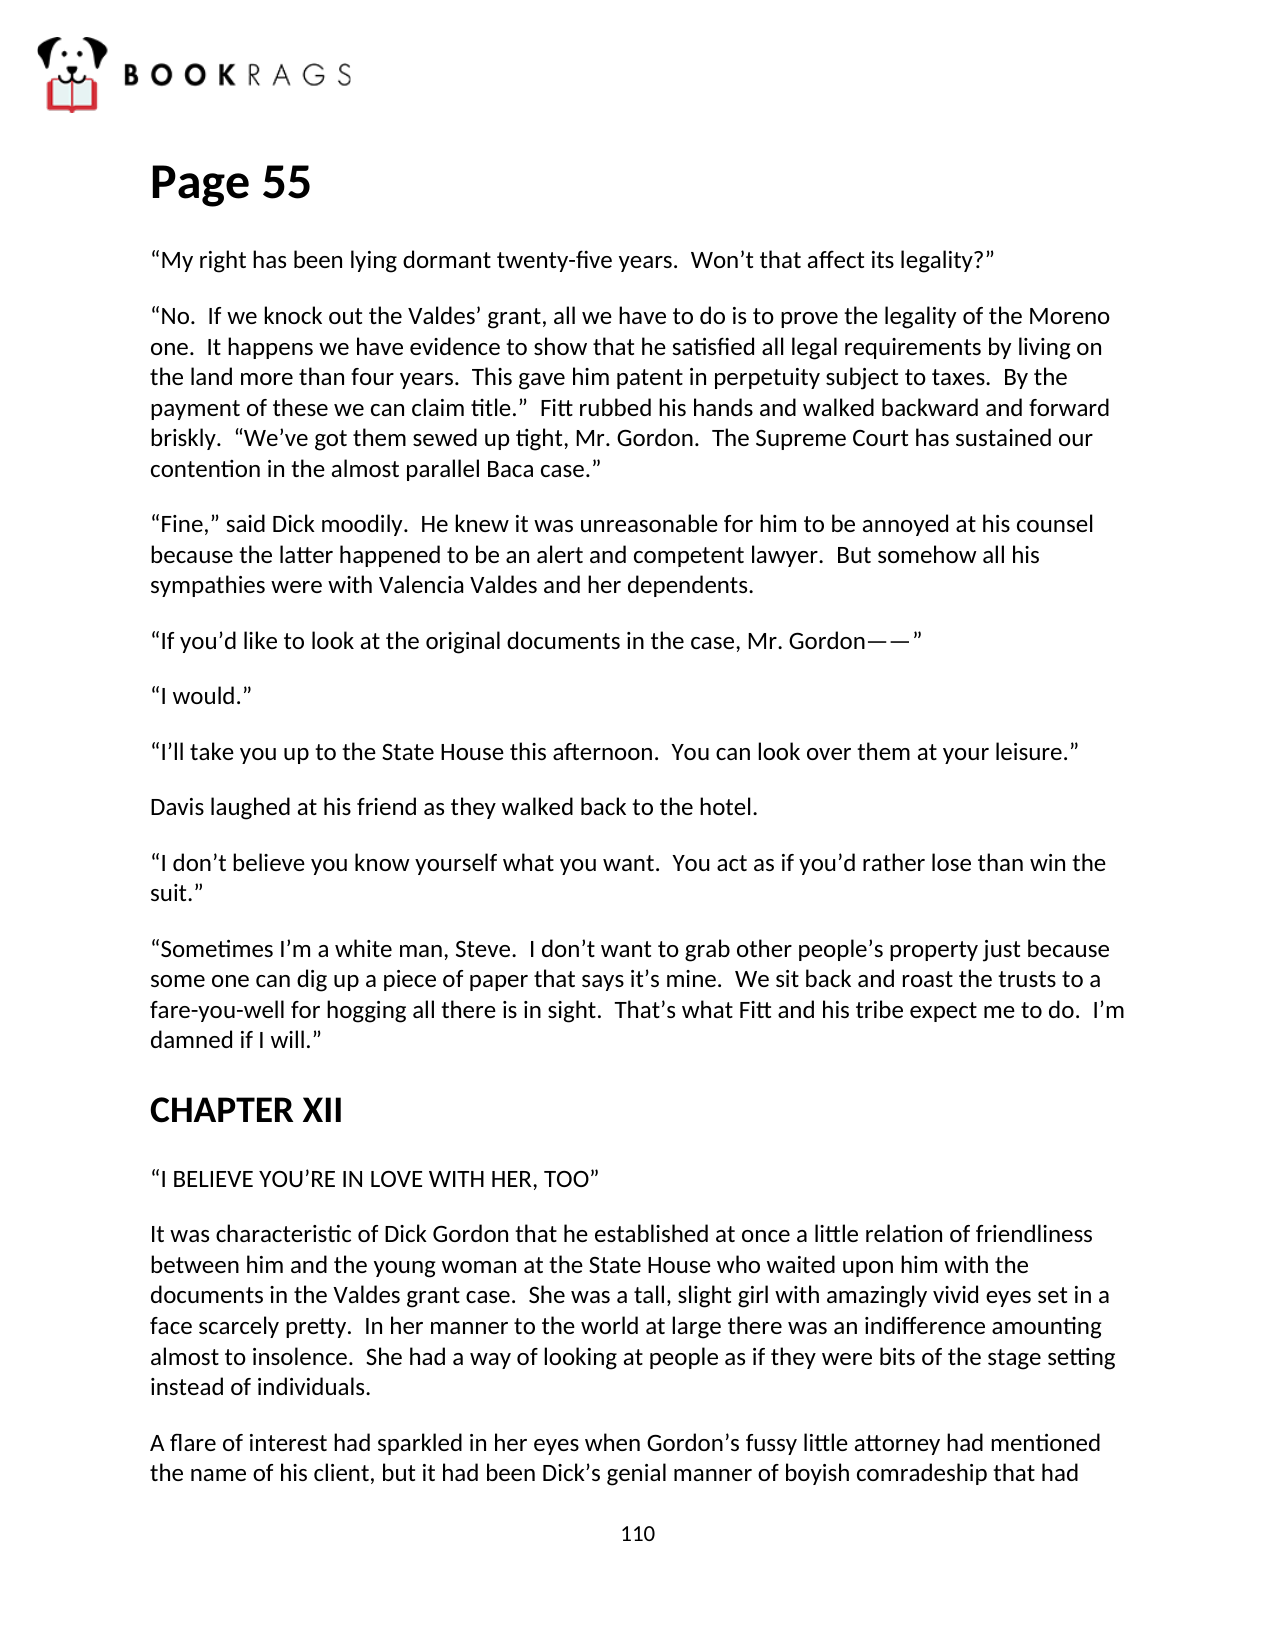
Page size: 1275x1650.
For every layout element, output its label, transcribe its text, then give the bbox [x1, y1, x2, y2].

text “I would.” [150, 680, 1125, 711]
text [150, 1427, 1125, 1488]
text “Sometimes I’m a white man, Steve. I don’t want to grab other people’s property just because some one can dig up a piece of paper that says it’s mine. We sit back and roast the trusts to a fare-you-well for hogging all there is in sight. That’s what Fitt and his tribe expect me to do. I’m damned if I will.” [150, 933, 1125, 1055]
text “No. If we knock out the Valdes’ grant, all we have to do is to prove the legality of the Moreno one. It happens we have evidence to show that he satisfied all legal requirements by living on the land more than four years. This gave him patent in perpetuity subject to taxes. By the payment of these we can claim title.” Fitt rubbed his hands and walked backward and forward briskly. “We’ve got them sewed up tight, Mr. Gordon. The Supreme Court has sustained our contention in the almost parallel Baca case.” [150, 300, 1125, 483]
picture [37, 37, 351, 113]
text Davis laughed at his friend as they walked back to the hotel. [150, 791, 1125, 822]
text “My right has been lying dormant twenty-five years. Won’t that affect its legality?” [150, 244, 1125, 275]
text “If you’d like to look at the original documents in the case, Mr. Gordon——­” [150, 625, 1125, 655]
text “I BELIEVE YOU’RE IN LOVE WITH HER, TOO” [150, 1163, 1125, 1194]
text “I’ll take you up to the State House this afternoon. You can look over them at your leisure.” [150, 736, 1125, 766]
text “Fine,” said Dick moodily. He knew it was unreasonable for him to be annoyed at his counsel because the latter happened to be an alert and competent lawyer. But somehow all his sympathies were with Valencia Valdes and her dependents. [150, 508, 1125, 600]
text It was characteristic of Dick Gordon that he established at once a little relation of friendliness between him and the young woman at the State House who waited upon him with the documents in the Valdes grant case. She was a tall, slight girl with amazingly vivid eyes set in a face scarcely pretty. In her manner to the world at large there was an indifference amounting almost to insolence. She had a way of looking at people as if they were bits of the stage setting instead of individuals. [150, 1219, 1125, 1402]
text CHAPTER XII [150, 1086, 1125, 1132]
text “I don’t believe you know yourself what you want. You act as if you’d rather lose than win the suit.” [150, 847, 1125, 908]
text Page 55 [150, 150, 1125, 211]
